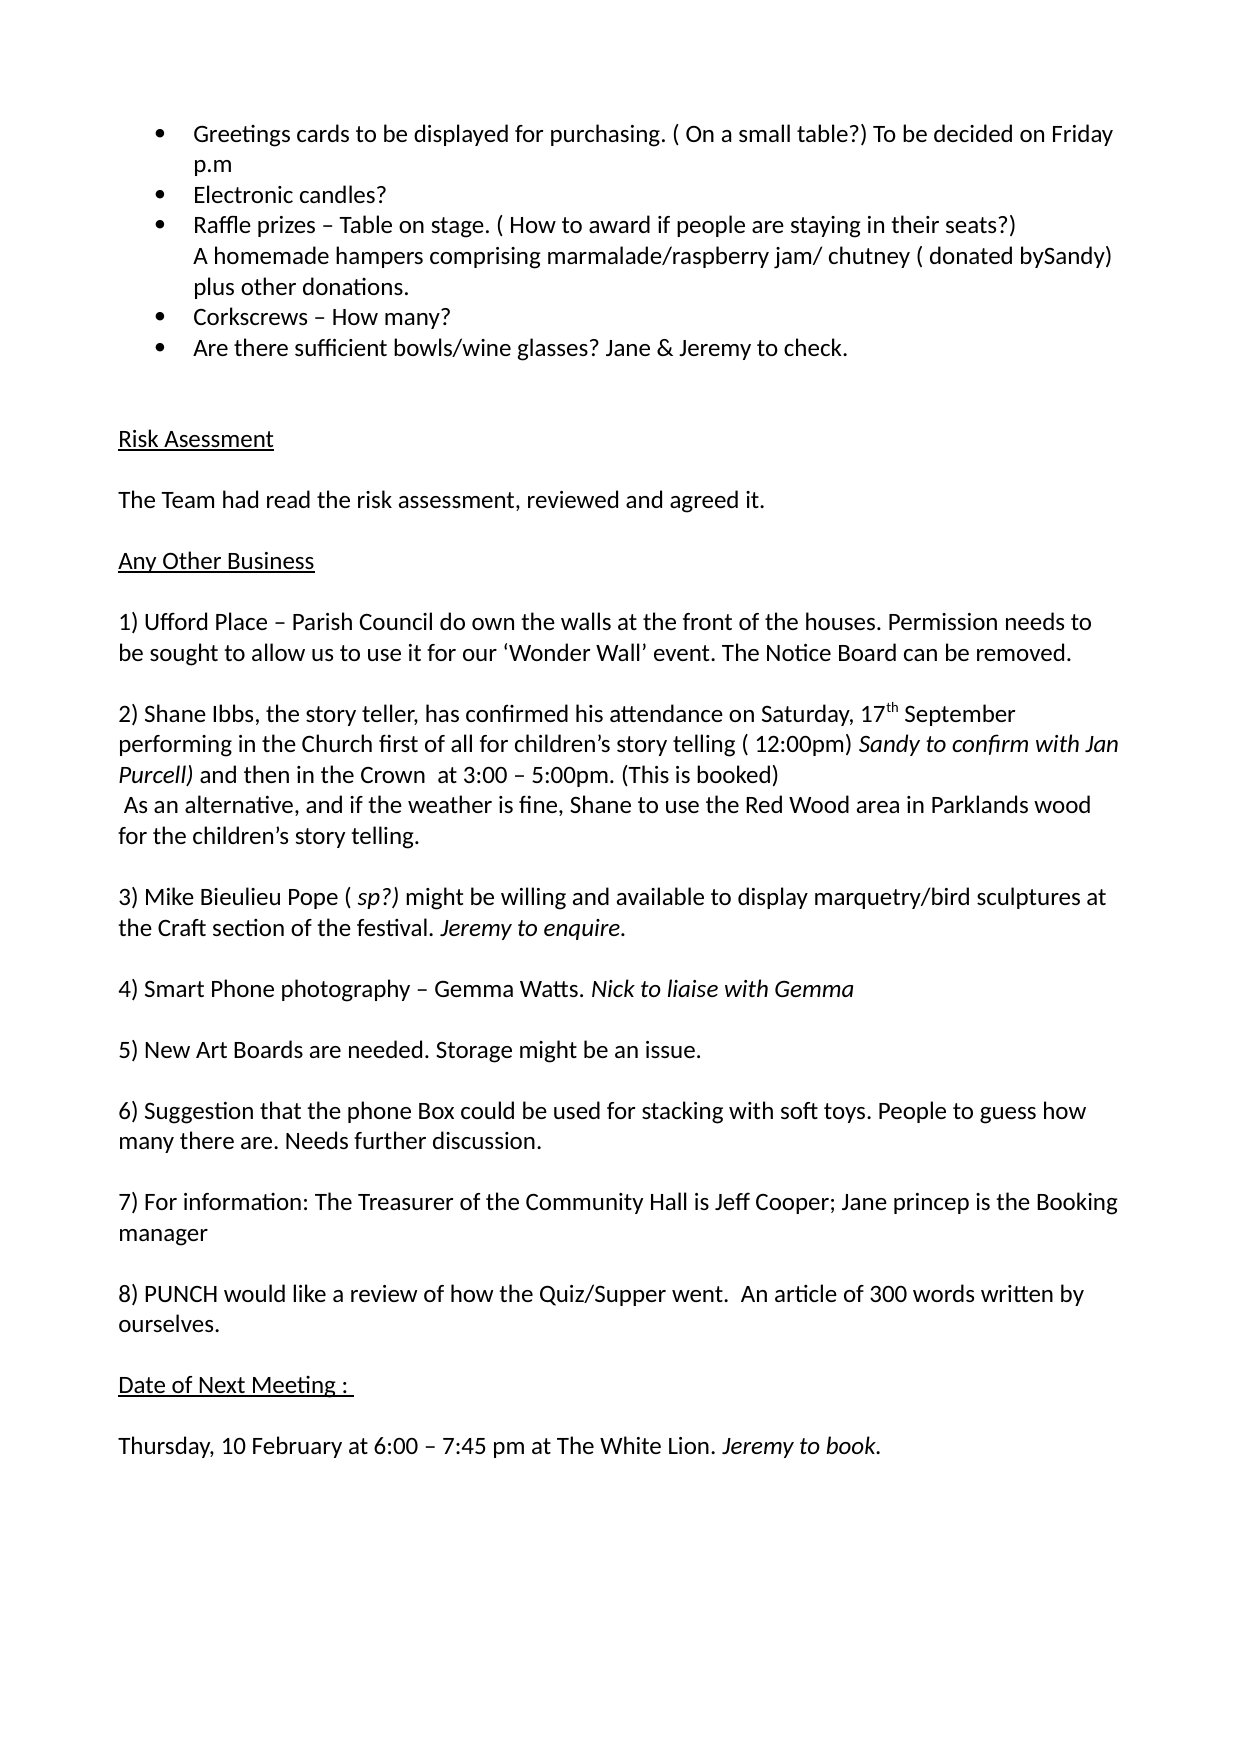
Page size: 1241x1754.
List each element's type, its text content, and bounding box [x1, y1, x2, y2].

text As an alternative, and if the weather is fine, Shane to use the Red Wood area in Parklands wood for the children’s story telling. [118, 789, 1122, 851]
text The Team had read the risk assessment, reviewed and agreed it. [118, 484, 1122, 515]
list Corkscrews – How many? [156, 301, 1122, 332]
list Are there sufficient bowls/wine glasses? Jane & Jeremy to check. [156, 332, 1122, 362]
list Greetings cards to be displayed for purchasing. ( On a small table?) To be decided on Friday p.m [156, 118, 1122, 179]
text Risk Asessment [118, 423, 1122, 454]
text 4) Smart Phone photography – Gemma Watts. Nick to liaise with Gemma [118, 973, 1122, 1003]
text 7) For information: The Treasurer of the Community Hall is Jeff Cooper; Jane princep is the Booking manager [118, 1186, 1122, 1247]
text Any Other Business [118, 545, 1122, 576]
text A homemade hampers comprising marmalade/raspberry jam/ chutney ( donated bySandy) plus other donations. [193, 240, 1122, 301]
text 6) Suggestion that the phone Box could be used for stacking with soft toys. People to guess how many there are. Needs further discussion. [118, 1095, 1122, 1156]
text 8) PUNCH would like a review of how the Quiz/Supper went. An article of 300 words written by ourselves. [118, 1278, 1122, 1339]
list Raffle prizes – Table on stage. ( How to award if people are staying in their seats?) [156, 210, 1122, 240]
list Electronic candles? [156, 179, 1122, 210]
text Date of Next Meeting : [118, 1369, 1122, 1400]
text 3) Mike Bieulieu Pope ( sp?) might be willing and available to display marquetry/bird sculptures at the Craft section of the festival. Jeremy to enquire. [118, 881, 1122, 942]
text 1) Ufford Place – Parish Council do own the walls at the front of the houses. Permission needs to be sought to allow us to use it for our ‘Wonder Wall’ event. The Notice Board can be removed. [118, 606, 1122, 667]
text 2) Shane Ibbs, the story teller, has confirmed his attendance on Saturday, 17th September performing in the Church first of all for children’s story telling ( 12:00pm) Sandy to confirm with Jan Purcell) and then in the Crown at 3:00 – 5:00pm. (This is booked) [118, 698, 1122, 789]
text 5) New Art Boards are needed. Storage might be an issue. [118, 1034, 1122, 1064]
text Thursday, 10 February at 6:00 – 7:45 pm at The White Lion. Jeremy to book. [118, 1431, 1122, 1461]
